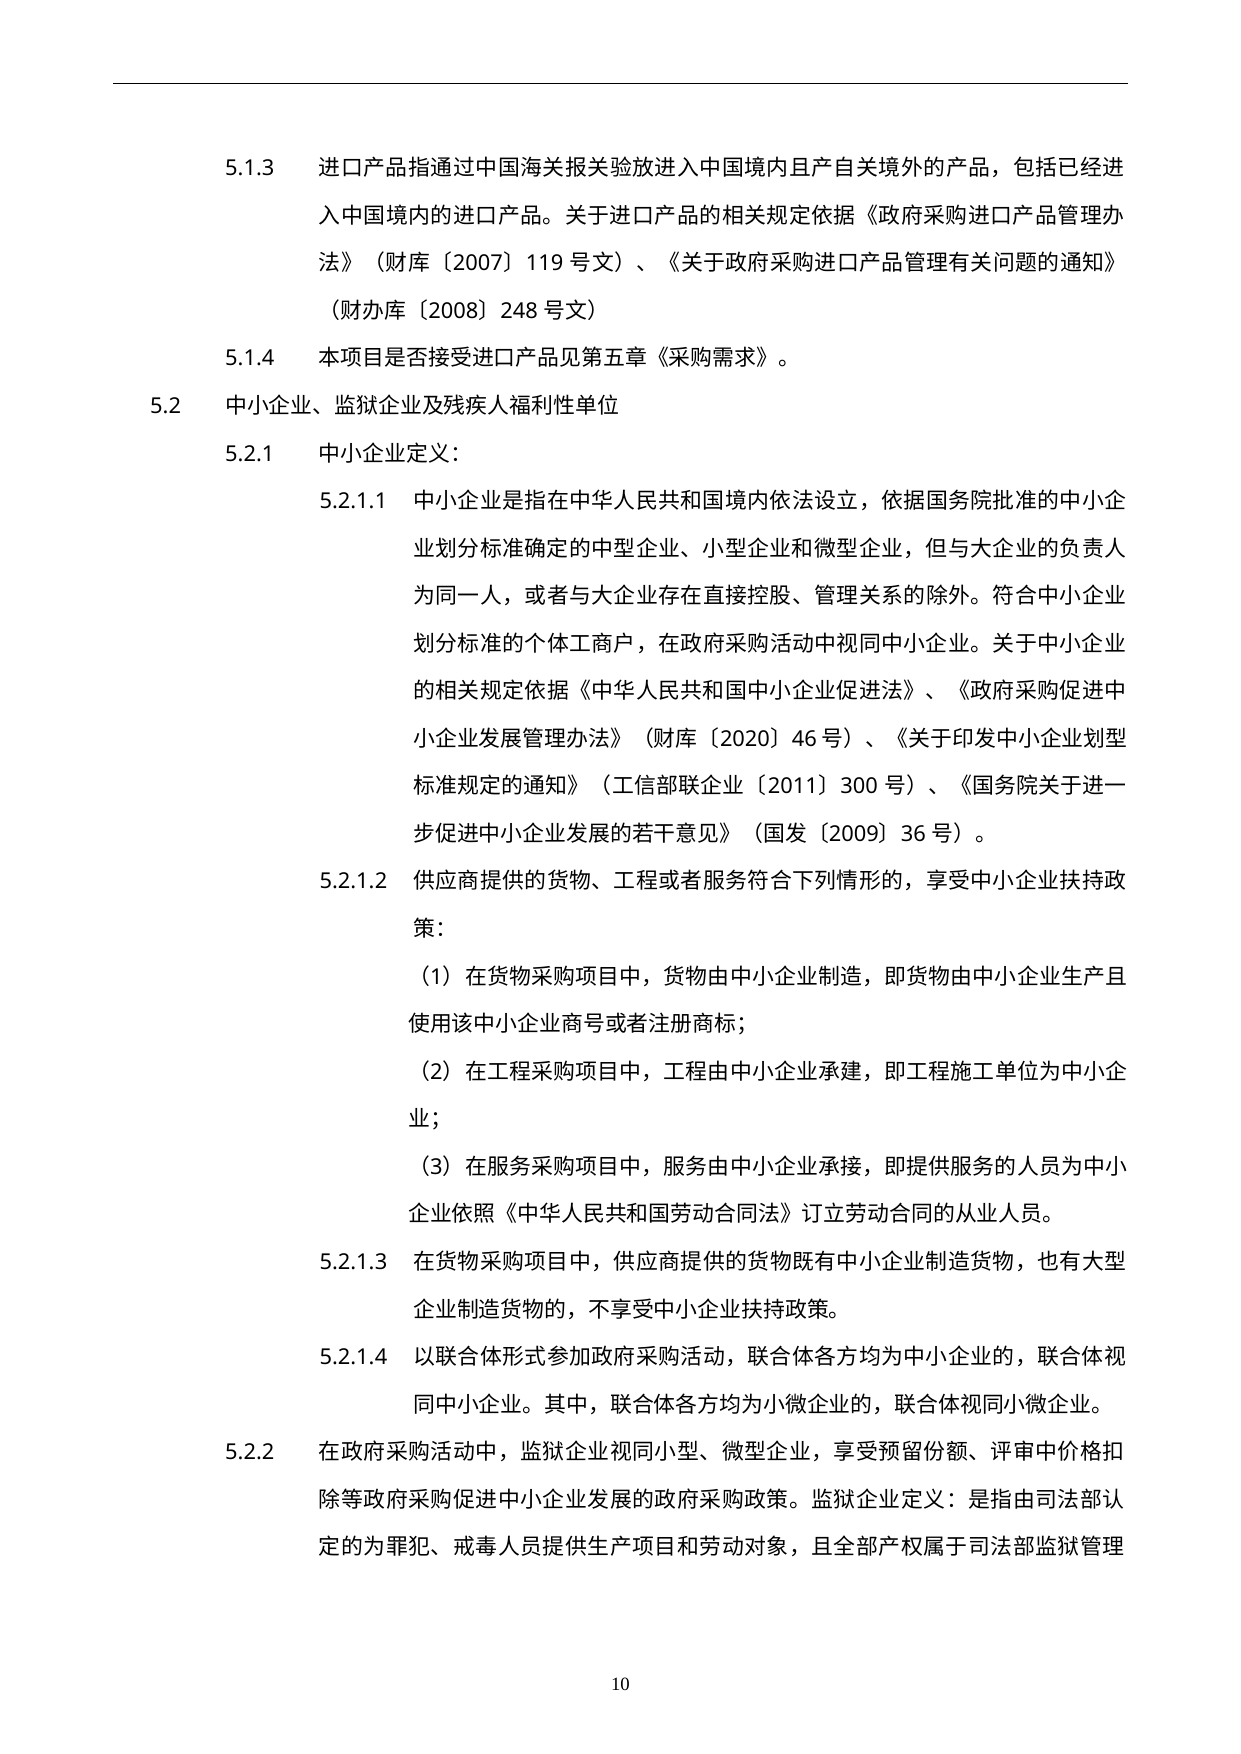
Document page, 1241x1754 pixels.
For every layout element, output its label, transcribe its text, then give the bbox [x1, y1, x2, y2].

list 以联合体形式参加政府采购活动，联合体各方均为中小企业的，联合体视同中小企业。其中，联合体各方均为小微企业的，联合体视同小微企业。 [319, 1339, 1128, 1418]
text （1）在货物采购项目中，货物由中小企业制造，即货物由中小企业生产且使用该中小企业商号或者注册商标； [408, 959, 1128, 1038]
text （2）在工程采购项目中，工程由中小企业承建，即工程施工单位为中小企业； [408, 1054, 1128, 1133]
list 中小企业定义： [225, 436, 1128, 467]
list 进口产品指通过中国海关报关验放进入中国境内且产自关境外的产品，包括已经进入中国境内的进口产品。关于进口产品的相关规定依据《政府采购进口产品管理办法》（财库〔2007〕119 号文）、《关于政府采购进口产品管理有关问题的通知》（财办库〔2008〕248 号文） [225, 150, 1128, 324]
list 中小企业是指在中华人民共和国境内依法设立，依据国务院批准的中小企业划分标准确定的中型企业、小型企业和微型企业，但与大企业的负责人为同一人，或者与大企业存在直接控股、管理关系的除外。符合中小企业划分标准的个体工商户，在政府采购活动中视同中小企业。关于中小企业的相关规定依据《中华人民共和国中小企业促进法》、《政府采购促进中小企业发展管理办法》（财库〔2020〕46号）、《关于印发中小企业划型标准规定的通知》（工信部联企业〔2011〕300 号）、《国务院关于进一步促进中小企业发展的若干意见》（国发〔2009〕36 号）。 [319, 483, 1128, 848]
list 本项目是否接受进口产品见第五章《采购需求》。 [225, 340, 1128, 372]
list 供应商提供的货物、工程或者服务符合下列情形的，享受中小企业扶持政策： [319, 863, 1128, 943]
text （3）在服务采购项目中，服务由中小企业承接，即提供服务的人员为中小企业依照《中华人民共和国劳动合同法》订立劳动合同的从业人员。 [408, 1149, 1128, 1228]
list 在货物采购项目中，供应商提供的货物既有中小企业制造货物，也有大型企业制造货物的，不享受中小企业扶持政策。 [319, 1244, 1128, 1323]
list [225, 1434, 1128, 1561]
list 中小企业、监狱企业及残疾人福利性单位 [150, 388, 1128, 420]
